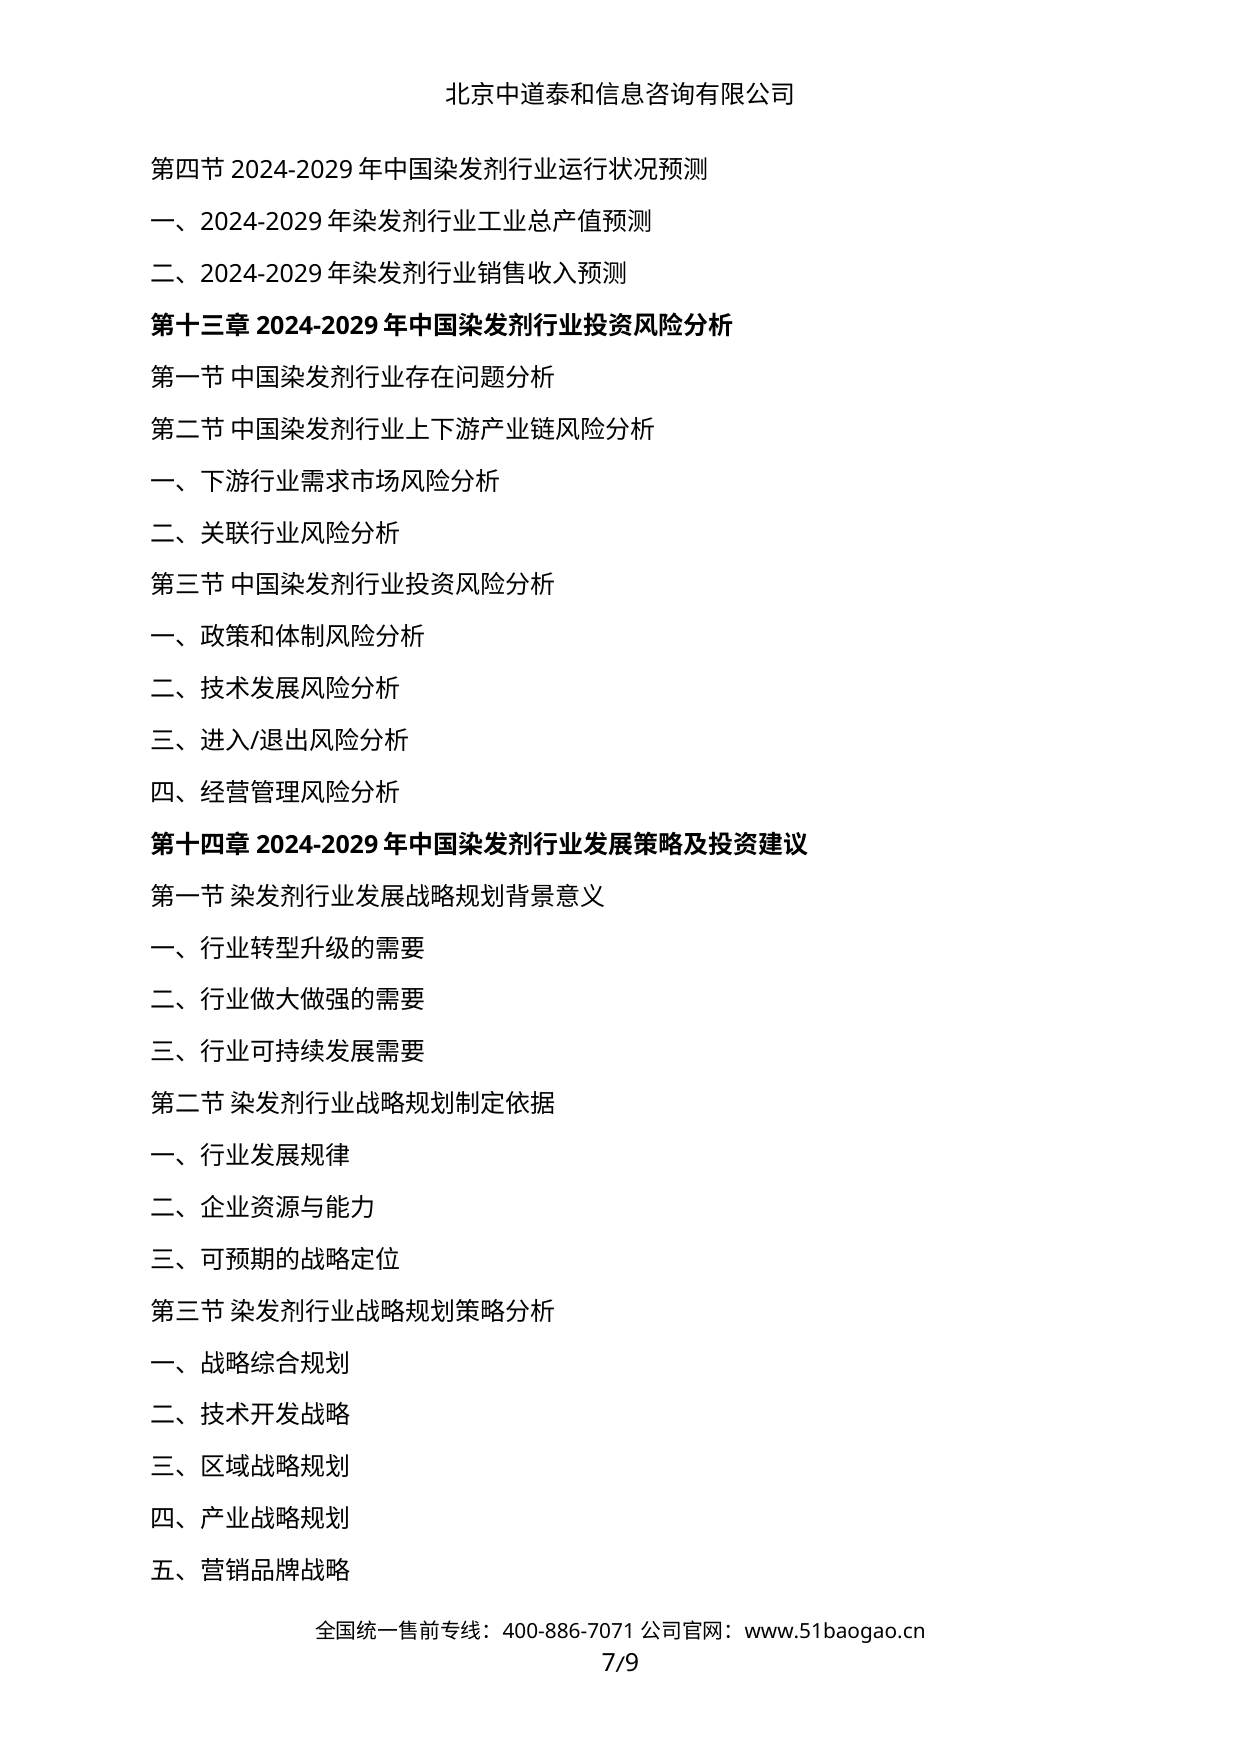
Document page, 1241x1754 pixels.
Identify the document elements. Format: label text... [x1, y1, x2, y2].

text 第三节 中国染发剂行业投资风险分析 [150, 565, 1090, 601]
text 一、下游行业需求市场风险分析 [150, 461, 1090, 497]
text 第十四章 2024-2029年中国染发剂行业发展策略及投资建议 [150, 824, 1090, 861]
text 一、政策和体制风险分析 [150, 617, 1090, 653]
text 三、区域战略规划 [150, 1447, 1090, 1483]
text 三、可预期的战略定位 [150, 1239, 1090, 1276]
text 四、经营管理风险分析 [150, 772, 1090, 809]
text 第一节 染发剂行业发展战略规划背景意义 [150, 876, 1090, 912]
text 二、行业做大做强的需要 [150, 980, 1090, 1016]
text 二、技术开发战略 [150, 1395, 1090, 1431]
text 五、营销品牌战略 [150, 1551, 1090, 1587]
text 第二节 染发剂行业战略规划制定依据 [150, 1084, 1090, 1120]
text 第三节 染发剂行业战略规划策略分析 [150, 1291, 1090, 1327]
text 二、企业资源与能力 [150, 1187, 1090, 1224]
text 三、进入/退出风险分析 [150, 721, 1090, 757]
text 第一节 中国染发剂行业存在问题分析 [150, 357, 1090, 394]
text 第二节 中国染发剂行业上下游产业链风险分析 [150, 409, 1090, 446]
text 二、2024-2029年染发剂行业销售收入预测 [150, 254, 1090, 290]
text 四、产业战略规划 [150, 1499, 1090, 1535]
text 第十三章 2024-2029年中国染发剂行业投资风险分析 [150, 306, 1090, 342]
text 第四节 2024-2029年中国染发剂行业运行状况预测 [150, 150, 1090, 186]
text 一、战略综合规划 [150, 1343, 1090, 1379]
text 一、2024-2029年染发剂行业工业总产值预测 [150, 202, 1090, 238]
text 一、行业发展规律 [150, 1136, 1090, 1172]
text 一、行业转型升级的需要 [150, 928, 1090, 964]
text 二、技术发展风险分析 [150, 669, 1090, 705]
text 二、关联行业风险分析 [150, 513, 1090, 549]
text 三、行业可持续发展需要 [150, 1032, 1090, 1068]
